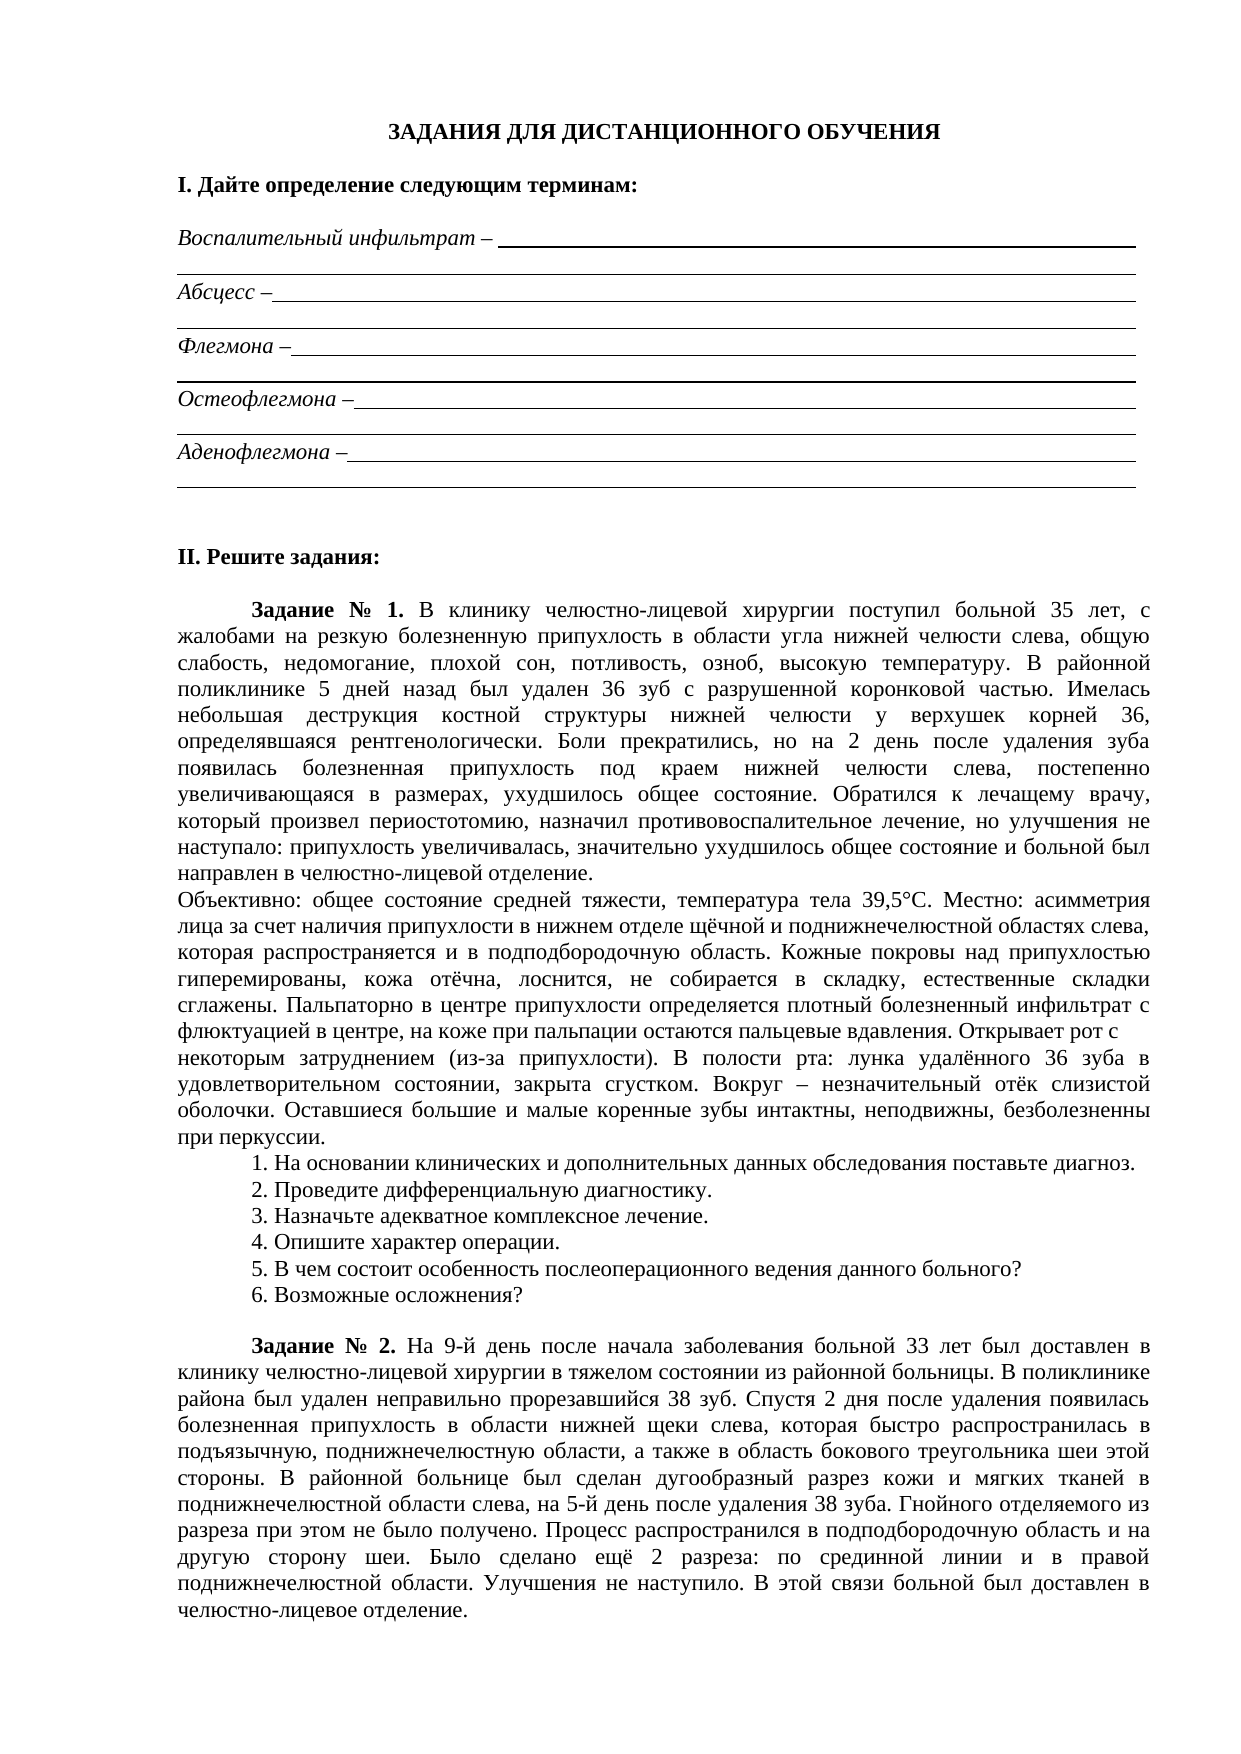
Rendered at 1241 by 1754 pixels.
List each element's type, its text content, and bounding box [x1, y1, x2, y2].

text I. Дайте определение следующим терминам: [177, 171, 1152, 197]
text 3. Назначьте адекватное комплексное лечение. [251, 1202, 1152, 1228]
text Остеофлегмона – [177, 385, 1152, 438]
text Задание № 2. На 9-й день после начала заболевания больной 33 лет был доставлен в клинику челюстно-лицевой хирургии в тяжелом состоянии из районной больницы. В поликлинике района был удален неправильно прорезавшийся 38 зуб. Спустя 2 дня после удаления появилась болезненная припухлость в области нижней щеки слева, которая быстро распространилась в подъязычную, поднижнечелюстную области, а также в область бокового треугольника шеи этой стороны. В районной больнице был сделан дугообразный разрез кожи и мягких тканей в поднижнечелюстной области слева, на 5-й день после удаления 38 зуба. Гнойного отделяемого из разреза при этом не было получено. Процесс распространился в подподбородочную область и на другую сторону шеи. Было сделано ещё 2 разреза: по срединной линии и в правой поднижнечелюстной области. Улучшения не наступило. В этой связи больной был доставлен в челюстно-лицевое отделение. [177, 1332, 1152, 1622]
text Воспалительный инфильтрат – [177, 223, 1152, 250]
text ЗАДАНИЯ ДЛЯ ДИСТАНЦИОННОГО ОБУЧЕНИЯ [177, 118, 1152, 144]
text Абсцесс – [177, 278, 1152, 304]
text II. Решите задания: [177, 543, 1152, 569]
text 1. На основании клинических и дополнительных данных обследования поставьте диагноз. [251, 1149, 1152, 1176]
text 5. В чем состоит особенность послеоперационного ведения данного больного? [251, 1255, 1152, 1281]
text 2. Проведите дифференциальную диагностику. [251, 1176, 1152, 1202]
text Флегмона – [177, 332, 1152, 385]
text Аденофлегмона – [177, 438, 1152, 490]
text 4. Опишите характер операции. [251, 1228, 1152, 1255]
text Задание № 1. В клинику челюстно-лицевой хирургии поступил больной 35 лет, с жалобами на резкую болезненную припухлость в области угла нижней челюсти слева, общую слабость, недомогание, плохой сон, потливость, озноб, высокую температуру. В районной поликлинике 5 дней назад был удален 36 зуб с разрушенной коронковой частью. Имелась небольшая деструкция костной структуры нижней челюсти у верхушек корней 36, определявшаяся рентгенологически. Боли прекратились, но на 2 день после удаления зуба появилась болезненная припухлость под краем нижней челюсти слева, постепенно увеличивающаяся в размерах, ухудшилось общее состояние. Обратился к лечащему врачу, который произвел периостотомию, назначил противовоспалительное лечение, но улучшения не наступало: припухлость увеличивалась, значительно ухудшилось общее состояние и больной был направлен в челюстно-лицевой отделение. [177, 596, 1152, 886]
text Объективно: общее состояние средней тяжести, температура тела 39,5°С. Местно: асимметрия лица за счет наличия припухлости в нижнем отделе щёчной и поднижнечелюстной областях слева, которая распространяется и в подподбородочную область. Кожные покровы над припухлостью гиперемированы, кожа отёчна, лоснится, не собирается в складку, естественные складки сглажены. Пальпаторно в центре припухлости определяется плотный болезненный инфильтрат с флюктуацией в центре, на коже при пальпации остаются пальцевые вдавления. Открывает рот с [177, 886, 1152, 1044]
text некоторым затруднением (из-за припухлости). В полости рта: лунка удалённого 36 зуба в удовлетворительном состоянии, закрыта сгустком. Вокруг – незначительный отёк слизистой оболочки. Оставшиеся большие и малые коренные зубы интактны, неподвижны, безболезненны при перкуссии. [177, 1044, 1152, 1149]
text 6. Возможные осложнения? [251, 1281, 1152, 1307]
